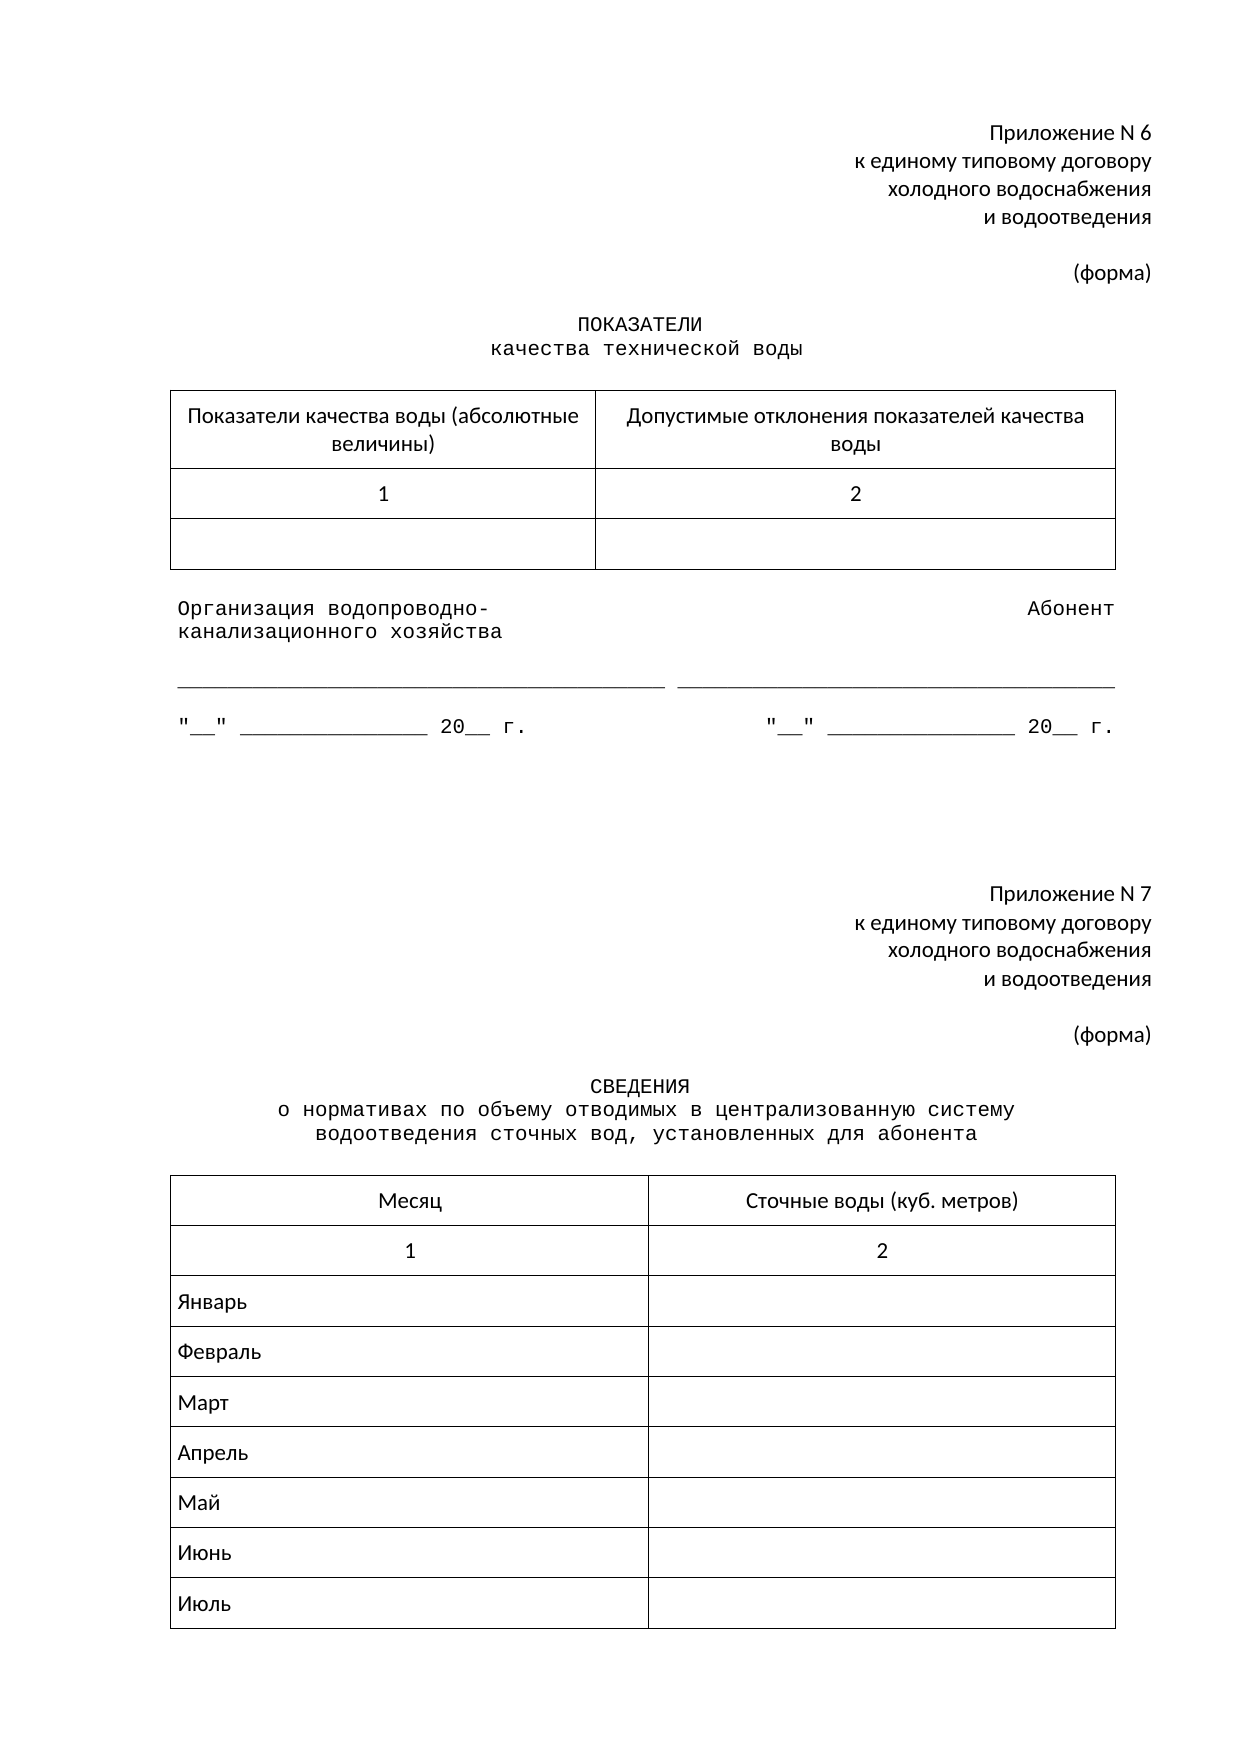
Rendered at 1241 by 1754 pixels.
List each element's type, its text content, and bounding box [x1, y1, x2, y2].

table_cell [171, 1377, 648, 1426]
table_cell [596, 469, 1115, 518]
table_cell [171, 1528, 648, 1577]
text (форма) [177, 1020, 1152, 1048]
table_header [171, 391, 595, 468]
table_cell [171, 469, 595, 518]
text ПОКАЗАТЕЛИ [177, 314, 1152, 338]
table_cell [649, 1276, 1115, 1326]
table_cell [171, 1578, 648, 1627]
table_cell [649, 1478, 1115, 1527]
text "__" _______________ 20__ г. "__" _______________ 20__ г. [177, 716, 1152, 739]
text водоотведения сточных вод, установленных для абонента [177, 1123, 1152, 1147]
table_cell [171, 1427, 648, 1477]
text _______________________________________ ___________________________________ [177, 668, 1152, 692]
text холодного водоснабжения [177, 174, 1152, 202]
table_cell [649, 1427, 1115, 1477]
text (форма) [177, 258, 1152, 286]
text канализационного хозяйства [177, 621, 1152, 645]
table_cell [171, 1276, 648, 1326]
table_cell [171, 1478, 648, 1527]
text СВЕДЕНИЯ [177, 1076, 1152, 1099]
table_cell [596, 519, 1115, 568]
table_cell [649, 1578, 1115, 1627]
text и водоотведения [177, 202, 1152, 230]
text к единому типовому договору [177, 146, 1152, 174]
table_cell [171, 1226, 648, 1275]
text качества технической воды [177, 338, 1152, 362]
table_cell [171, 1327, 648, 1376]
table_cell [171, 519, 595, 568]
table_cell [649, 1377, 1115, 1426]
text Приложение N 7 [177, 879, 1152, 908]
text Приложение N 6 [177, 118, 1152, 146]
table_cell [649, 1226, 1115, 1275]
text Организация водопроводно- Абонент [177, 598, 1152, 621]
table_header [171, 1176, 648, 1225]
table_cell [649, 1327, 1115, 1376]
text и водоотведения [177, 964, 1152, 992]
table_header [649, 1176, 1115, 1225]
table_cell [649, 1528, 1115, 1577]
text о нормативах по объему отводимых в централизованную систему [177, 1099, 1152, 1123]
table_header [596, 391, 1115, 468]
text к единому типовому договору [177, 908, 1152, 936]
text холодного водоснабжения [177, 936, 1152, 964]
